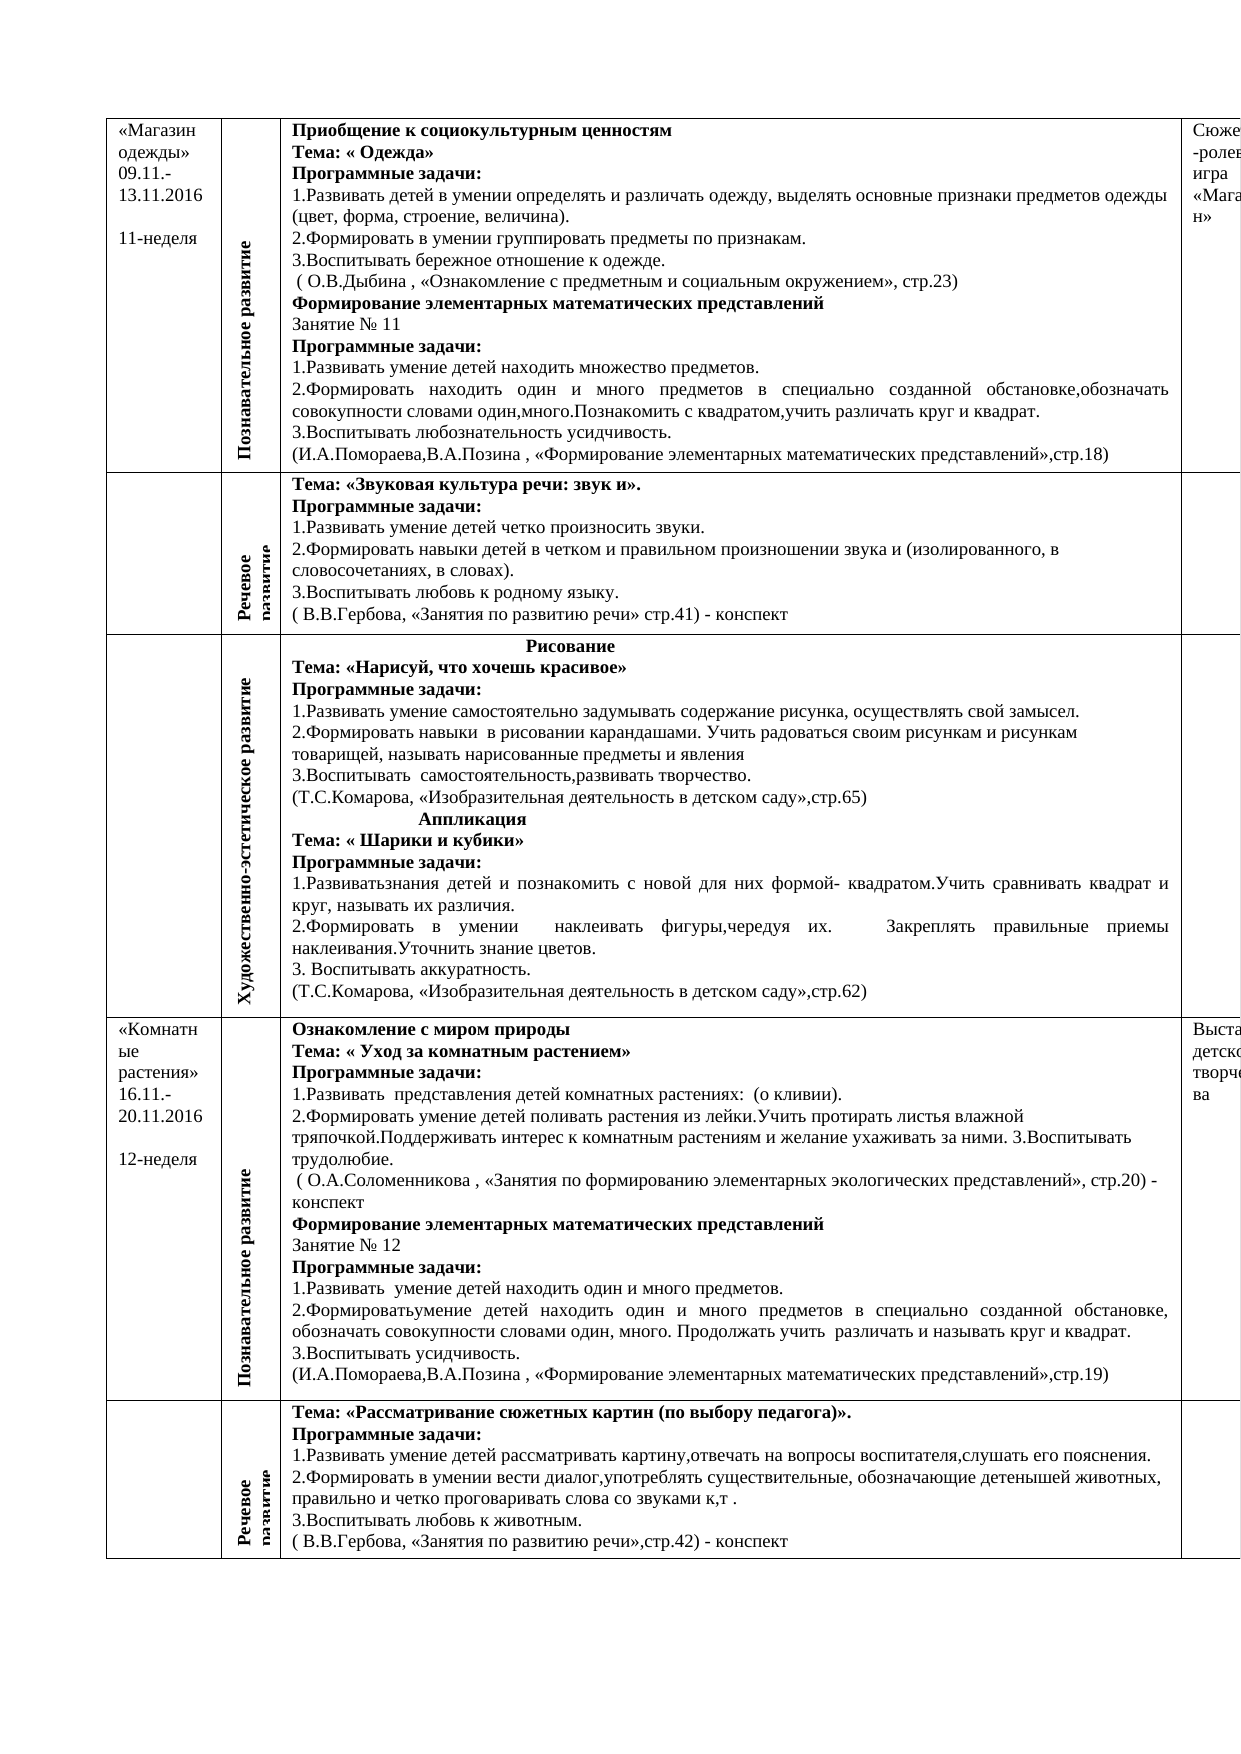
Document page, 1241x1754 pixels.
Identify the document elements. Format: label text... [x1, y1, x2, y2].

table_cell Сюжетно-ролевая игра «Магазин» [1182, 119, 1240, 472]
table_cell [1182, 635, 1240, 1017]
table_cell Выставка детского творчества [1182, 1018, 1240, 1400]
table_cell Приобщение к социокультурным ценностям Тема: « Одежда» Программные задачи: 1.Развивать детей в умении определять и различать одежду, выделять основные признаки предметов одежды (цвет, форма, строение, величина). 2.Формировать в умении группировать предметы по признакам. 3.Воспитывать бережное отношение к одежде. ( О.В.Дыбина , «Ознакомление с предметным и социальным окружением», стр.23) Формирование элементарных математических представлений Занятие № 11 Программные задачи: 1.Развивать умение детей находить множество предметов. 2.Формировать находить один и много предметов в специально созданной обстановке,обозначать совокупности словами один,много.Познакомить с квадратом,учить различать круг и квадрат. 3.Воспитывать любознательность усидчивость. (И.А.Помораева,В.А.Позина , «Формирование элементарных математических представлений»,стр.18) [281, 119, 1181, 472]
table_cell Познавательное развитие [222, 119, 280, 472]
table_cell Речевое развитие [222, 473, 280, 634]
table_cell Рисование Тема: «Нарисуй, что хочешь красивое» Программные задачи: 1.Развивать умение самостоятельно задумывать содержание рисунка, осуществлять свой замысел. 2.Формировать навыки в рисовании карандашами. Учить радоваться своим рисункам и рисункам товарищей, называть нарисованные предметы и явления 3.Воспитывать самостоятельность,развивать творчество. (Т.С.Комарова, «Изобразительная деятельность в детском саду»,стр.65) Аппликация Тема: « Шарики и кубики» Программные задачи: 1.Развиватьзнания детей и познакомить с новой для них формой- квадратом.Учить сравнивать квадрат и круг, называть их различия. 2.Формировать в умении наклеивать фигуры,чередуя их. Закреплять правильные приемы наклеивания.Уточнить знание цветов. 3. Воспитывать аккуратность. (Т.С.Комарова, «Изобразительная деятельность в детском саду»,стр.62) [281, 635, 1181, 1017]
table_cell [107, 1401, 221, 1558]
table_cell Тема: «Звуковая культура речи: звук и». Программные задачи: 1.Развивать умение детей четко произносить звуки. 2.Формировать навыки детей в четком и правильном произношении звука и (изолированного, в словосочетаниях, в словах). 3.Воспитывать любовь к родному языку. ( В.В.Гербова, «Занятия по развитию речи» стр.41) - конспект [281, 473, 1181, 634]
table_cell [1182, 473, 1240, 634]
table_cell «Магазин одежды» 09.11.-13.11.2016 11-неделя [107, 119, 221, 472]
table_cell [107, 473, 221, 634]
table_cell [1182, 1401, 1240, 1558]
table_cell Художественно-эстетическое развитие [222, 635, 280, 1017]
table_cell «Комнатные растения» 16.11.-20.11.2016 12-неделя [107, 1018, 221, 1400]
table_cell Познавательное развитие [222, 1018, 280, 1400]
table_cell Ознакомление с миром природы Тема: « Уход за комнатным растением» Программные задачи: 1.Развивать представления детей комнатных растениях: (о кливии). 2.Формировать умение детей поливать растения из лейки.Учить протирать листья влажной тряпочкой.Поддерживать интерес к комнатным растениям и желание ухаживать за ними. 3.Воспитывать трудолюбие. ( О.А.Соломенникова , «Занятия по формированию элементарных экологических представлений», стр.20) - конспект Формирование элементарных математических представлений Занятие № 12 Программные задачи: 1.Развивать умение детей находить один и много предметов. 2.Формироватьумение детей находить один и много предметов в специально созданной обстановке, обозначать совокупности словами один, много. Продолжать учить различать и называть круг и квадрат. 3.Воспитывать усидчивость. (И.А.Помораева,В.А.Позина , «Формирование элементарных математических представлений»,стр.19) [281, 1018, 1181, 1400]
table_cell Речевое развитие [222, 1401, 280, 1558]
table_cell [107, 635, 221, 1017]
table_cell Тема: «Рассматривание сюжетных картин (по выбору педагога)». Программные задачи: 1.Развивать умение детей рассматривать картину,отвечать на вопросы воспитателя,слушать его пояснения. 2.Формировать в умении вести диалог,употреблять существительные, обозначающие детенышей животных, правильно и четко проговаривать слова со звуками к,т . 3.Воспитывать любовь к животным. ( В.В.Гербова, «Занятия по развитию речи»,стр.42) - конспект [281, 1401, 1181, 1558]
